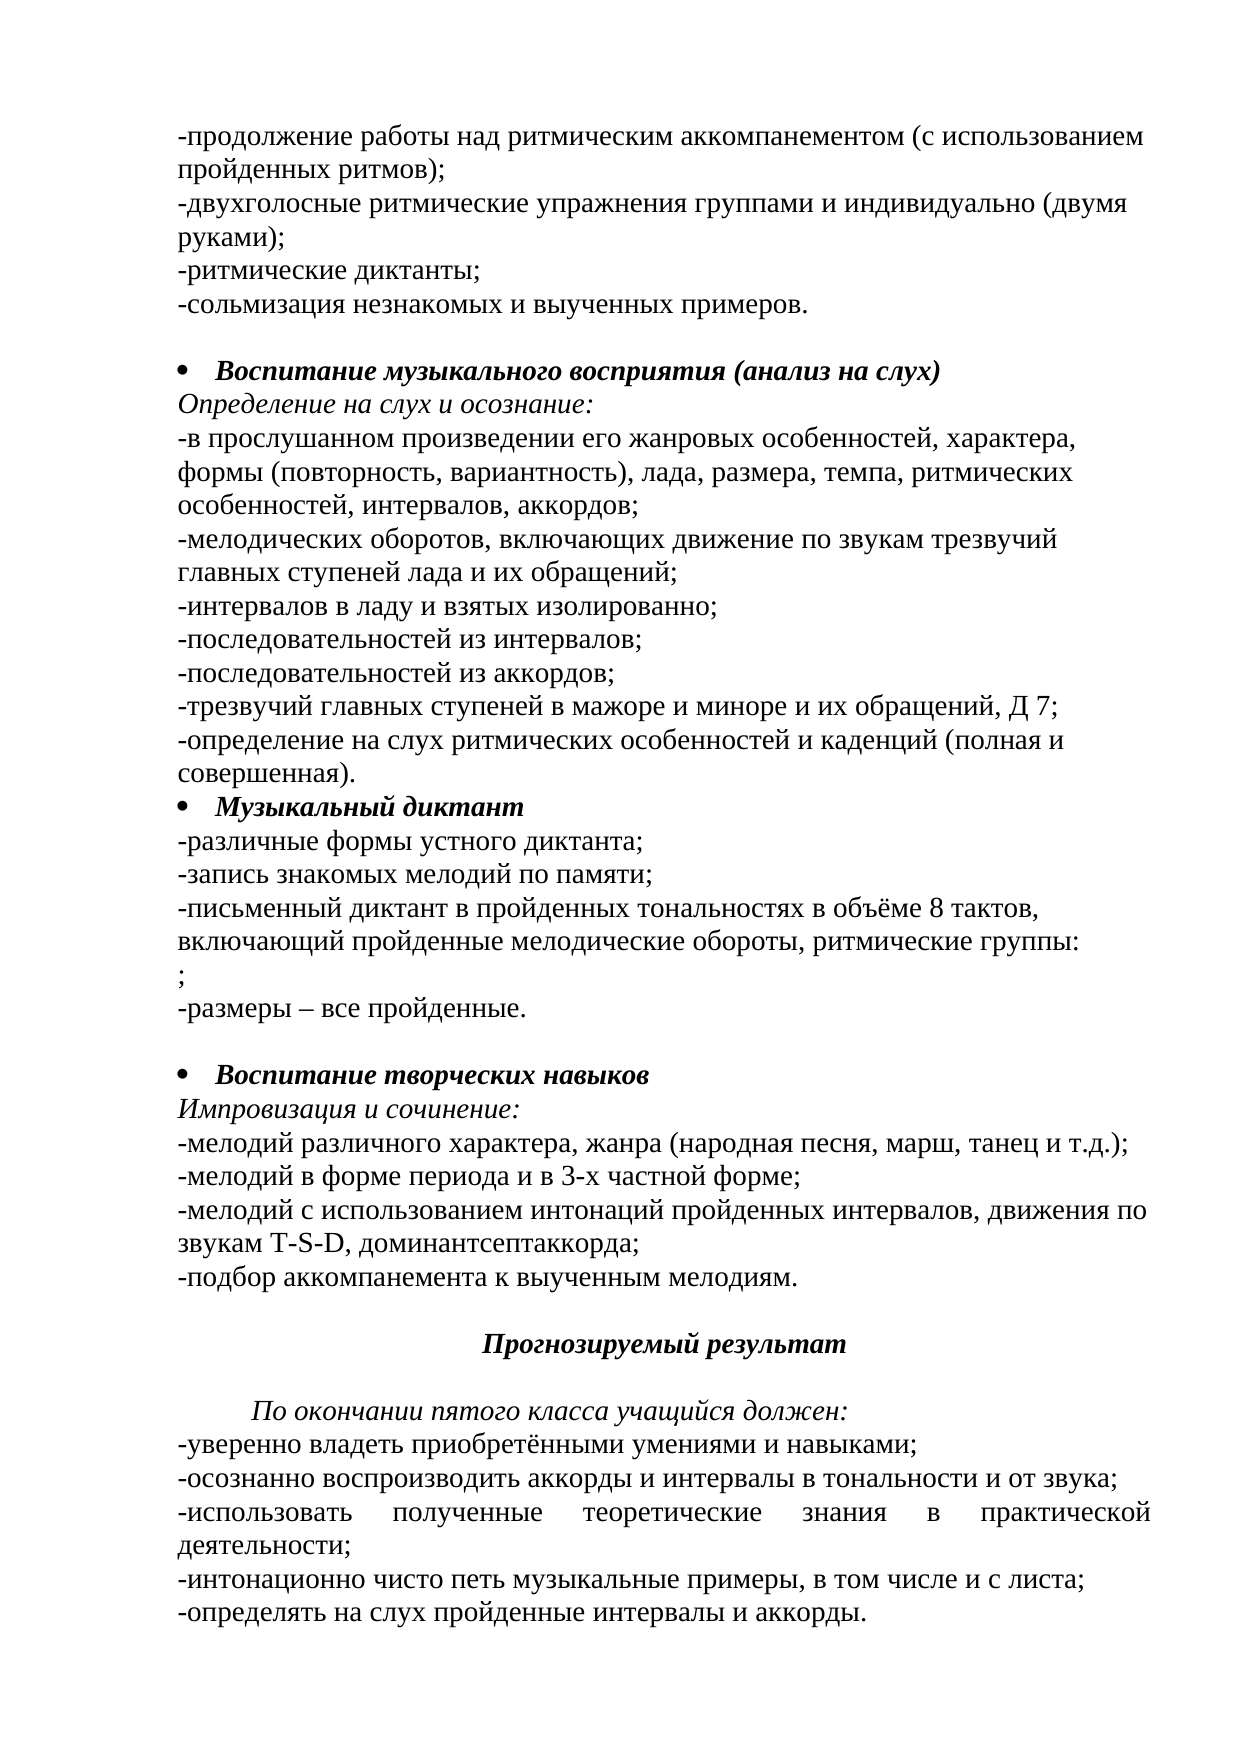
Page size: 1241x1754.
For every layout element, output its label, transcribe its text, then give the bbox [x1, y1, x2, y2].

text -определять на слух пройденные интервалы и аккорды. [177, 1594, 1152, 1628]
text Определение на слух и осознание: [177, 387, 1152, 420]
text -мелодий с использованием интонаций пройденных интервалов, движения по звукам T-S-D, доминантсептаккорда; [177, 1192, 1152, 1259]
text -подбор аккомпанемента к выученным мелодиям. [177, 1259, 1152, 1292]
text -в прослушанном произведении его жанровых особенностей, характера, формы (повторность, вариантность), лада, размера, темпа, ритмических особенностей, интервалов, аккордов; [177, 420, 1152, 521]
text -интервалов в ладу и взятых изолированно; [177, 588, 1152, 621]
text -последовательностей из интервалов; [177, 621, 1152, 655]
text -мелодий различного характера, жанра (народная песня, марш, танец и т.д.); [177, 1125, 1152, 1158]
text -определение на слух ритмических особенностей и каденций (полная и совершенная). [177, 722, 1152, 789]
text -запись знакомых мелодий по памяти; [177, 856, 1152, 890]
text По окончании пятого класса учащийся должен: [177, 1393, 1152, 1427]
text -уверенно владеть приобретёнными умениями и навыками; [177, 1427, 1152, 1460]
text -ритмические диктанты; [177, 252, 1152, 286]
text -двухголосные ритмические упражнения группами и индивидуально (двумя руками); [177, 185, 1152, 252]
text -мелодий в форме периода и в 3-х частной форме; [177, 1158, 1152, 1192]
list Воспитание музыкального восприятия (анализ на слух) [177, 353, 1152, 387]
text -мелодических оборотов, включающих движение по звукам трезвучий главных ступеней лада и их обращений; [177, 521, 1152, 588]
list Воспитание творческих навыков [177, 1057, 1152, 1091]
text Импровизация и сочинение: [177, 1091, 1152, 1125]
text -трезвучий главных ступеней в мажоре и миноре и их обращений, Д 7; [177, 688, 1152, 722]
text -продолжение работы над ритмическим аккомпанементом (с использованием пройденных ритмов); [177, 118, 1152, 185]
text -последовательностей из аккордов; [177, 655, 1152, 688]
text Прогнозируемый результат [177, 1326, 1152, 1359]
text -сольмизация незнакомых и выученных примеров. [177, 286, 1152, 319]
text -интонационно чисто петь музыкальные примеры, в том числе и с листа; [177, 1561, 1152, 1594]
text -письменный диктант в пройденных тональностях в объёме 8 тактов, включающий пройденные мелодические обороты, ритмические группы: ; [177, 890, 1152, 990]
text -использовать полученные теоретические знания в практической деятельности; [177, 1494, 1152, 1561]
text -различные формы устного диктанта; [177, 823, 1152, 856]
list Музыкальный диктант [177, 789, 1152, 823]
text -размеры – все пройденные. [177, 990, 1152, 1024]
text -осознанно воспроизводить аккорды и интервалы в тональности и от звука; [177, 1460, 1152, 1494]
